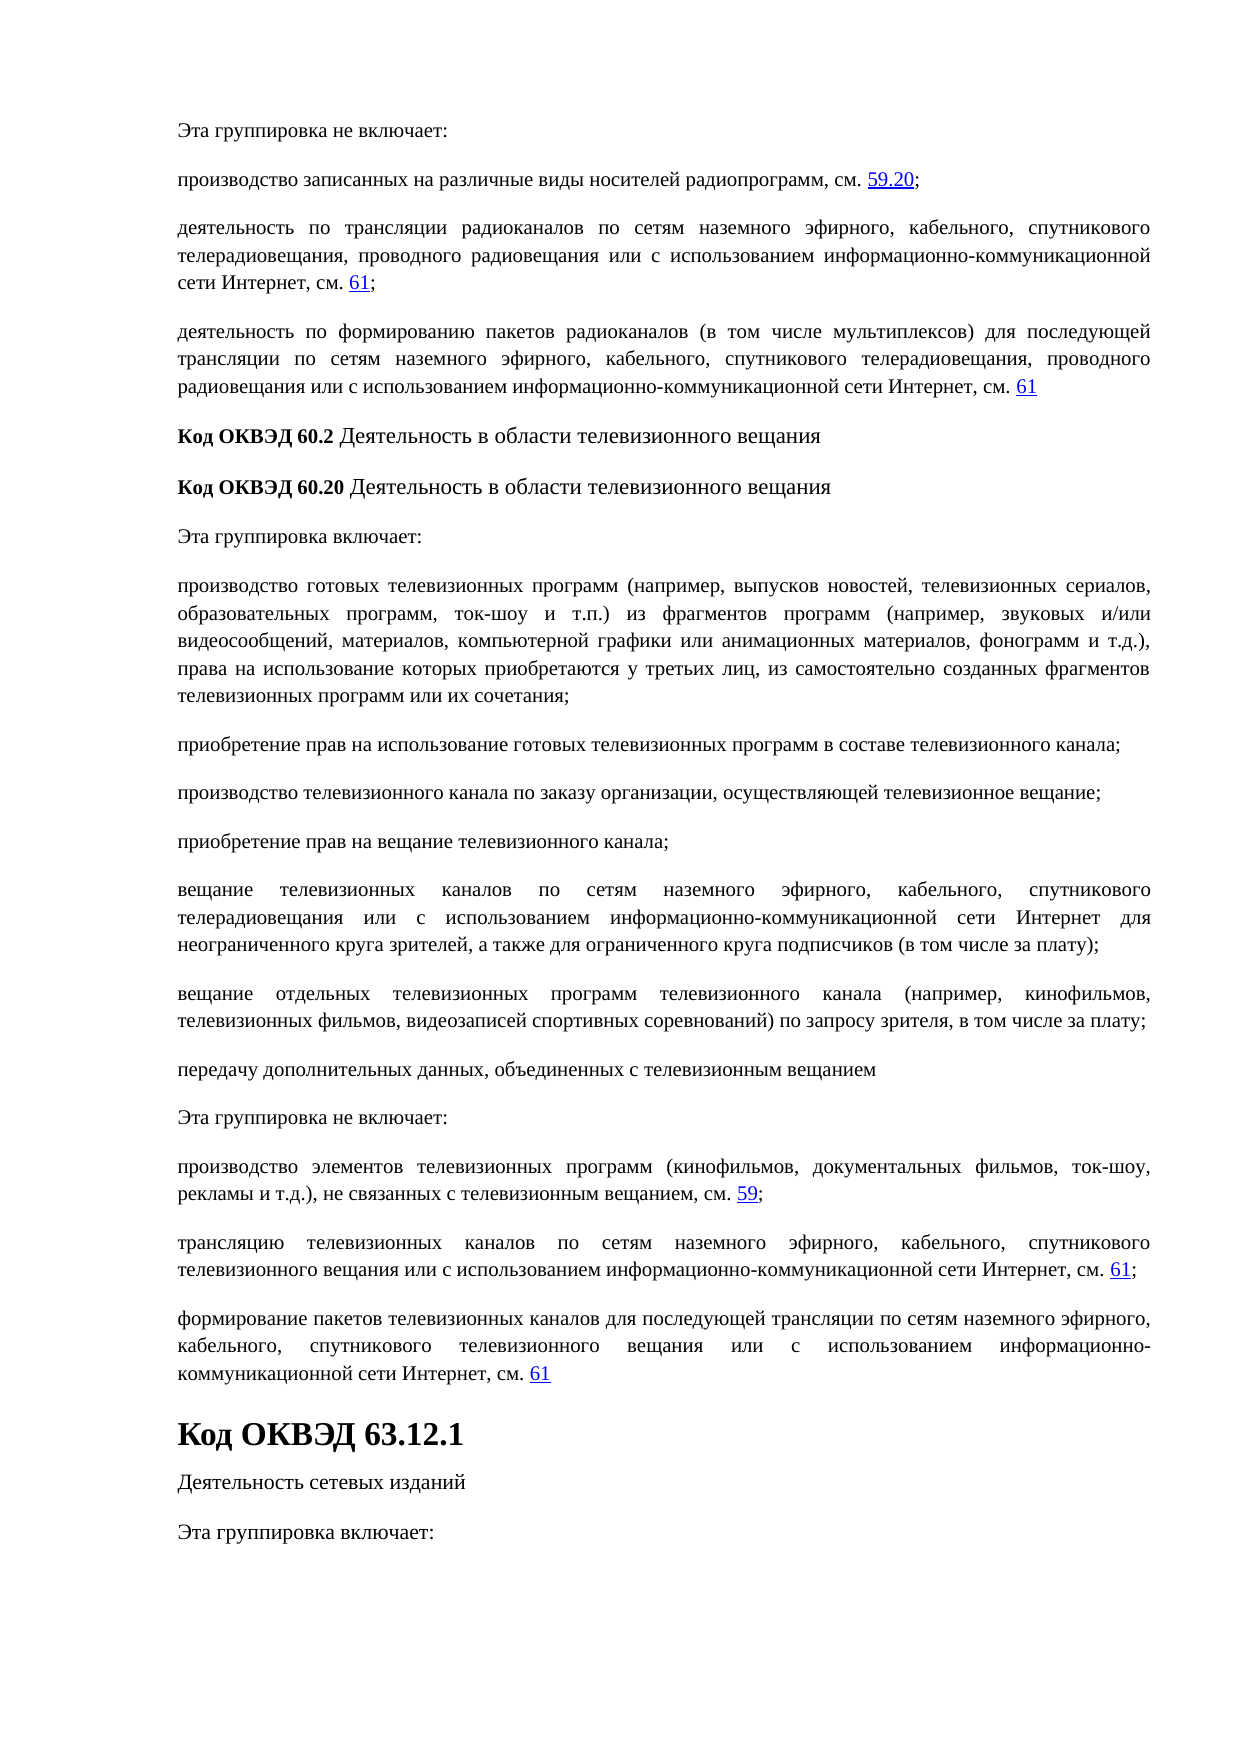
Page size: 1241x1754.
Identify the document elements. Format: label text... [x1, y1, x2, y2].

text Код ОКВЭД 63.12.1 [177, 1409, 1152, 1453]
text Эта группировка включает: [177, 1494, 1152, 1544]
text трансляцию телевизионных каналов по сетям наземного эфирного, кабельного, спутникового телевизионного вещания или с использованием информационно-коммуникационной сети Интернет, см. 61; [177, 1229, 1152, 1281]
text производство записанных на различные виды носителей радиопрограмм, см. 59.20; [177, 167, 1152, 191]
text производство готовых телевизионных программ (например, выпусков новостей, телевизионных сериалов, образовательных программ, ток-шоу и т.п.) из фрагментов программ (например, звуковых и/или видеосообщений, материалов, компьютерной графики или анимационных материалов, фонограмм и т.д.), права на использование которых приобретаются у третьих лиц, из самостоятельно созданных фрагментов телевизионных программ или их сочетания; [177, 573, 1152, 707]
text Эта группировка включает: [177, 524, 1152, 548]
text Код ОКВЭД 60.2 Деятельность в области телевизионного вещания [177, 422, 1152, 449]
text деятельность по трансляции радиоканалов по сетям наземного эфирного, кабельного, спутникового телерадиовещания, проводного радиовещания или с использованием информационно-коммуникационной сети Интернет, см. 61; [177, 215, 1152, 294]
text приобретение прав на использование готовых телевизионных программ в составе телевизионного канала; [177, 732, 1152, 756]
text производство элементов телевизионных программ (кинофильмов, документальных фильмов, ток-шоу, рекламы и т.д.), не связанных с телевизионным вещанием, см. 59; [177, 1153, 1152, 1205]
text передачу дополнительных данных, объединенных с телевизионным вещанием [177, 1057, 1152, 1081]
text Эта группировка не включает: [177, 1105, 1152, 1129]
text производство телевизионного канала по заказу организации, осуществляющей телевизионное вещание; [177, 780, 1152, 804]
text деятельность по формированию пакетов радиоканалов (в том числе мультиплексов) для последующей трансляции по сетям наземного эфирного, кабельного, спутникового телерадиовещания, проводного радиовещания или с использованием информационно-коммуникационной сети Интернет, см. 61 [177, 319, 1152, 398]
text Эта группировка не включает: [177, 118, 1152, 142]
text приобретение прав на вещание телевизионного канала; [177, 828, 1152, 853]
text формирование пакетов телевизионных каналов для последующей трансляции по сетям наземного эфирного, кабельного, спутникового телевизионного вещания или с использованием информационно-коммуникационной сети Интернет, см. 61 [177, 1306, 1152, 1385]
text вещание телевизионных каналов по сетям наземного эфирного, кабельного, спутникового телерадиовещания или с использованием информационно-коммуникационной сети Интернет для неограниченного круга зрителей, а также для ограниченного круга подписчиков (в том числе за плату); [177, 877, 1152, 956]
text Код ОКВЭД 60.20 Деятельность в области телевизионного вещания [177, 473, 1152, 500]
text вещание отдельных телевизионных программ телевизионного канала (например, кинофильмов, телевизионных фильмов, видеозаписей спортивных соревнований) по запросу зрителя, в том числе за плату; [177, 981, 1152, 1032]
text Деятельность сетевых изданий [177, 1469, 1152, 1494]
